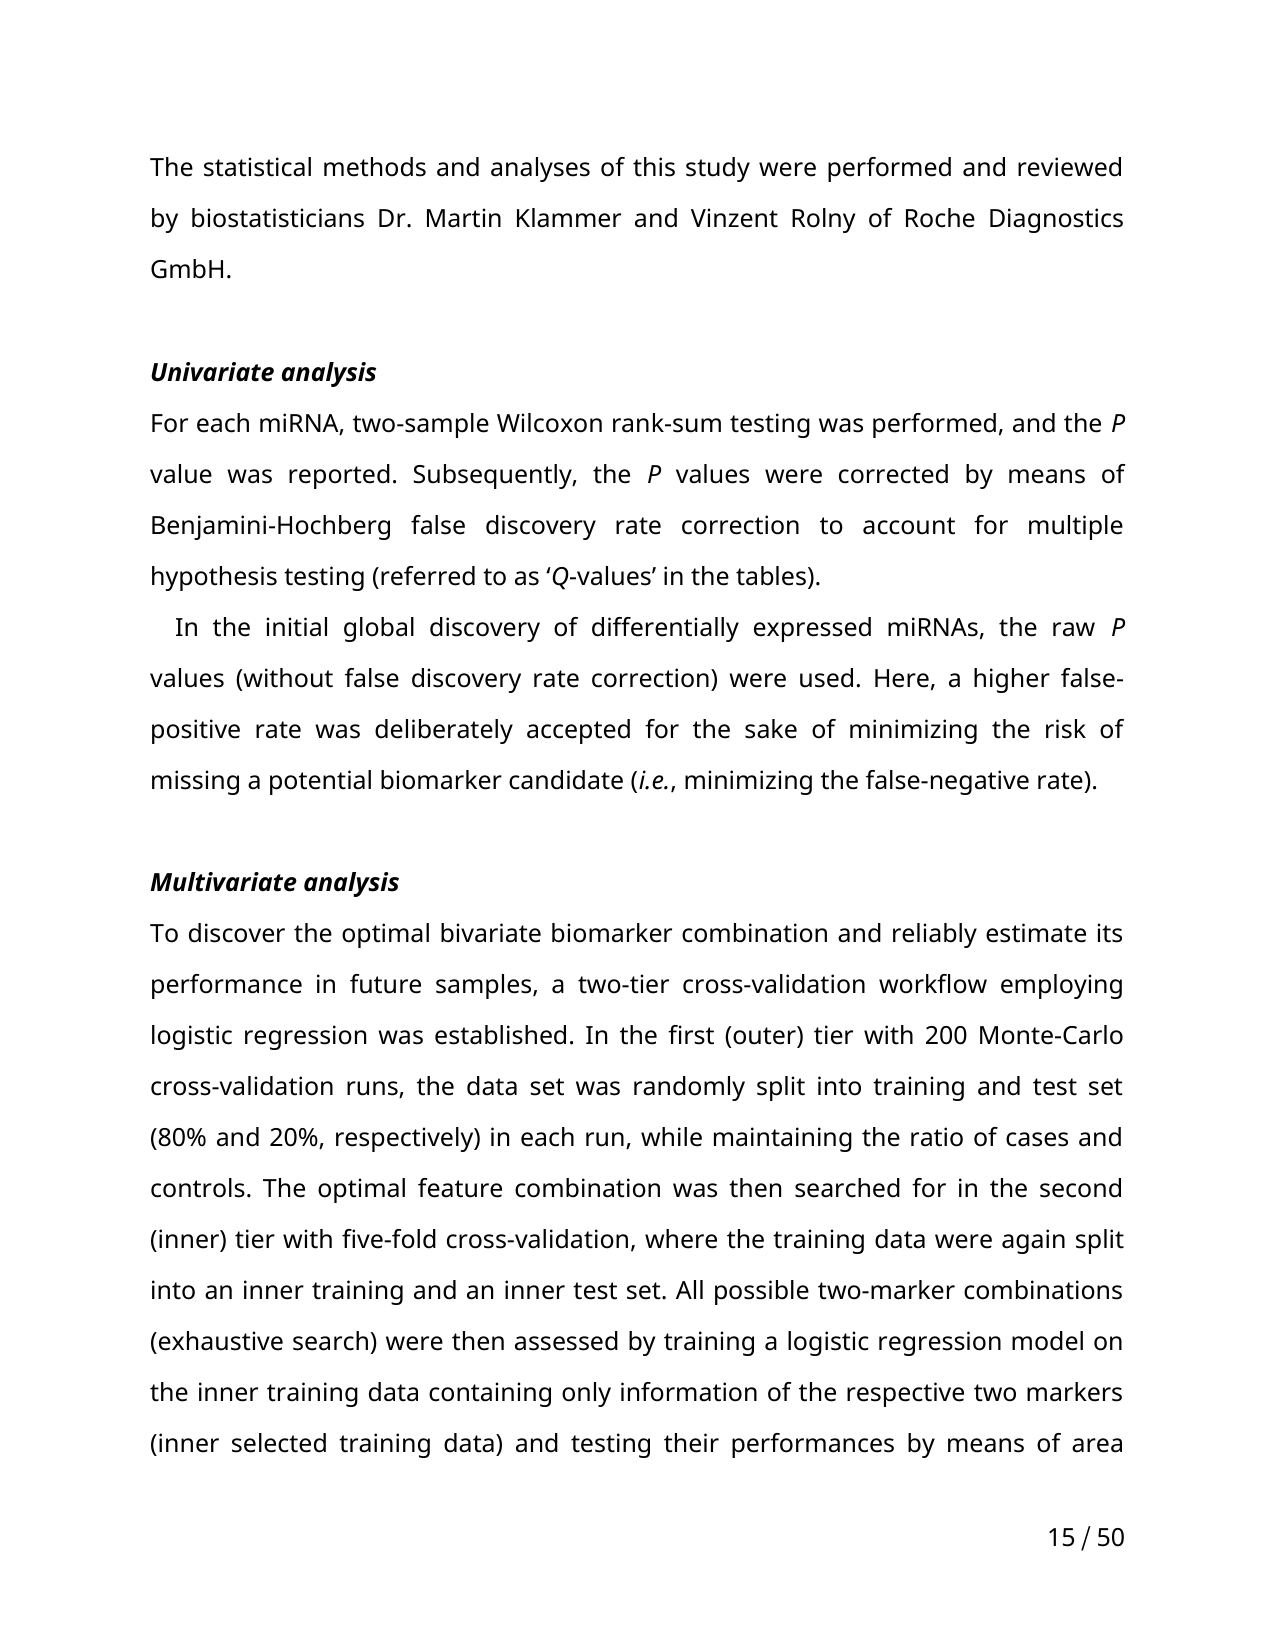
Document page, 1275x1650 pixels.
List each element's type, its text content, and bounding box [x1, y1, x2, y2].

text For each miRNA, two-sample Wilcoxon rank-sum testing was performed, and the P value was reported. Subsequently, the P values were corrected by means of Benjamini-Hochberg false discovery rate correction to account for multiple hypothesis testing (referred to as ‘Q-values’ in the tables). [150, 405, 1125, 592]
text In the initial global discovery of differentially expressed miRNAs, the raw P values (without false discovery rate correction) were used. Here, a higher false-positive rate was deliberately accepted for the sake of minimizing the risk of missing a potential biomarker candidate (i.e., minimizing the false-negative rate). [150, 609, 1125, 797]
text Multivariate analysis [150, 864, 1125, 899]
text The statistical methods and analyses of this study were performed and reviewed by biostatisticians Dr. Martin Klammer and Vinzent Rolny of Roche Diagnostics GmbH. [150, 150, 1125, 286]
text Univariate analysis [150, 354, 1125, 388]
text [150, 916, 1125, 1460]
